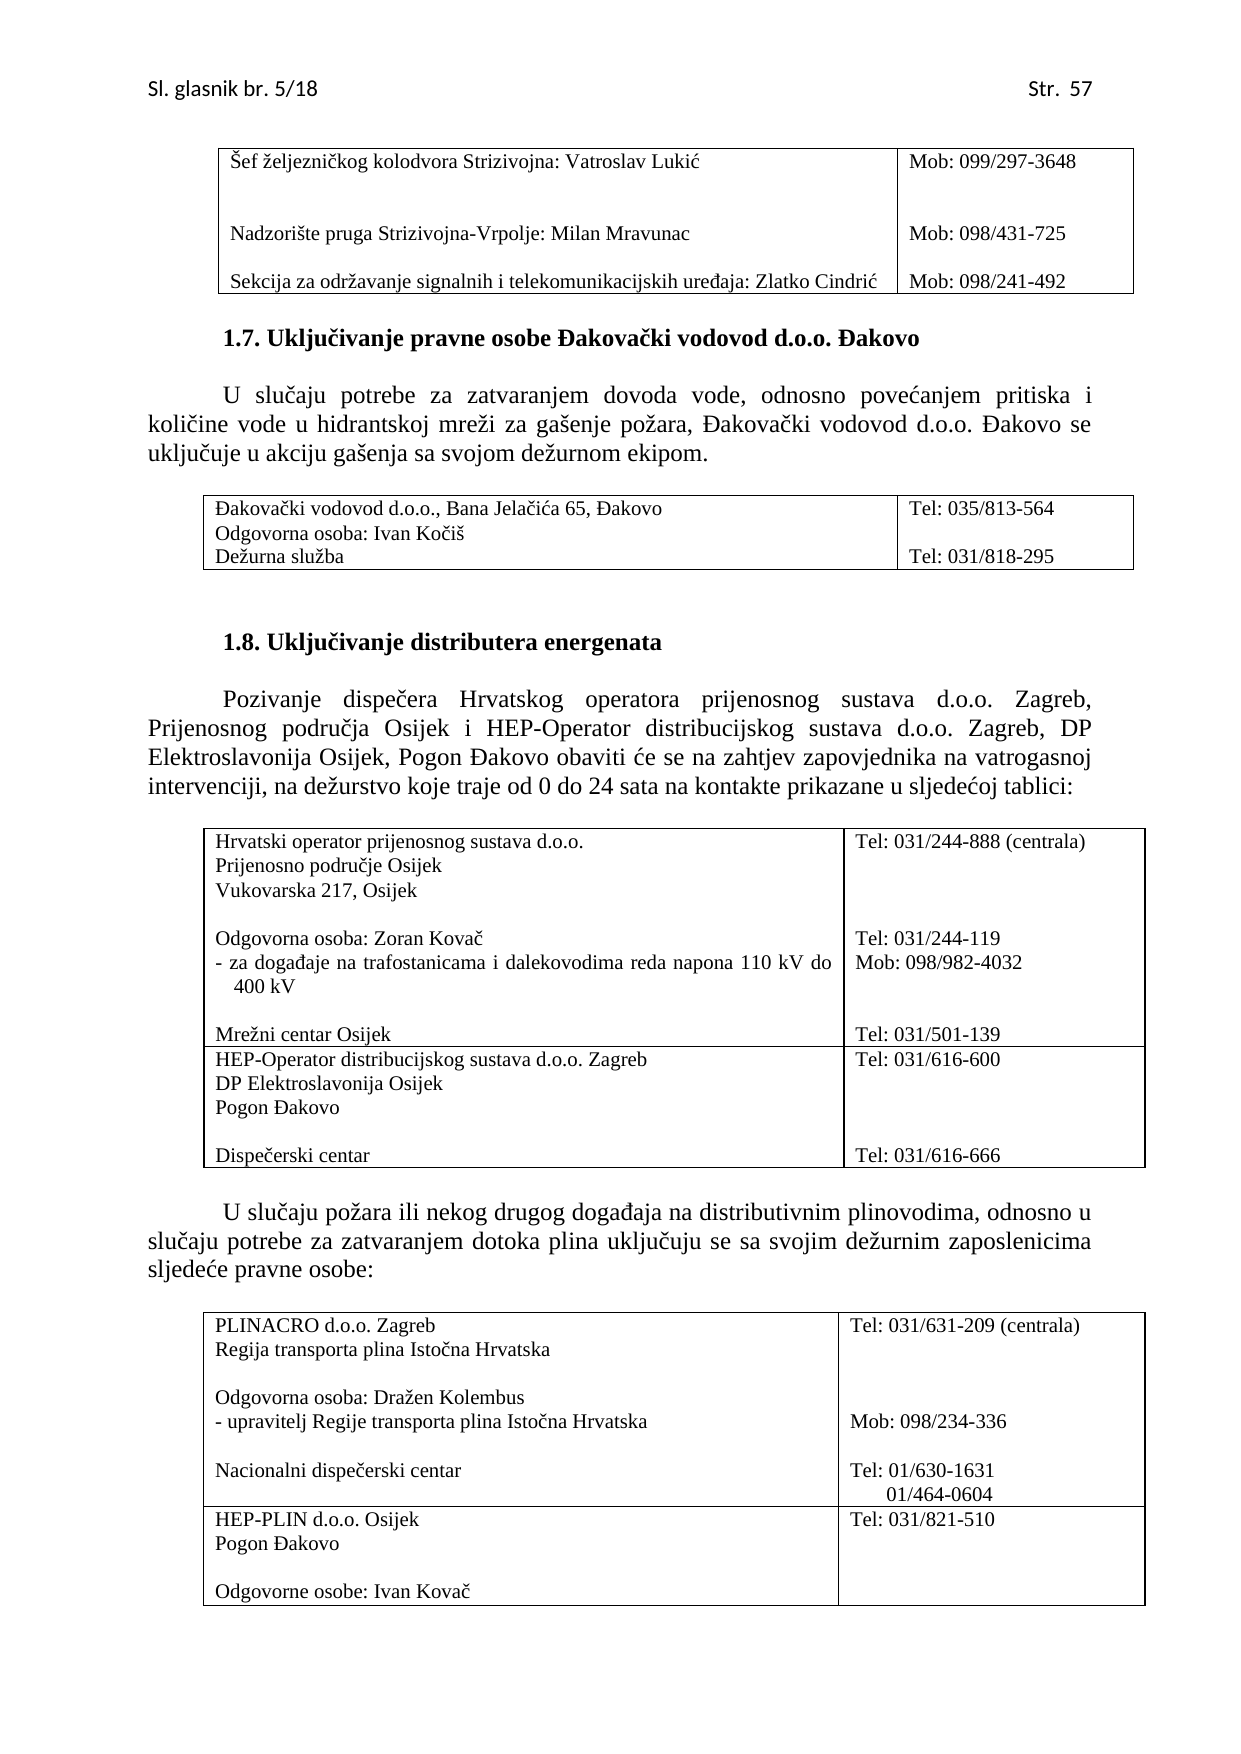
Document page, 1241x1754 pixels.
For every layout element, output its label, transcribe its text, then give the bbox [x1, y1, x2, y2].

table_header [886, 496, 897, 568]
table_header Tel: 031/631-209 (centrala) Mob: 098/234-336 Tel: 01/630-1631 01/464-0604 [839, 1313, 1144, 1506]
text 1.8. Uključivanje distributera energenata [148, 627, 1093, 656]
table_header Hrvatski operator prijenosnog sustava d.o.o. Prijenosno područje Osijek Vukovarska 217, Osijek Odgovorna osoba: Zoran Kovač - za događaje na trafostanicama i dalekovodima reda napona 110 kV do 400 kV Mrežni centar Osijek [205, 829, 843, 1046]
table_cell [204, 1507, 838, 1605]
table_cell Tel: 031/616-600 Tel: 031/616-666 [845, 1047, 1144, 1167]
text U slučaju potrebe za zatvaranjem dovoda vode, odnosno povećanjem pritiska i količine vode u hidrantskoj mreži za gašenje požara, Đakovački vodovod d.o.o. Đakovo se uključuje u akciju gašenja sa svojom dežurnom ekipom. [148, 380, 1093, 467]
table_header Tel: 031/244-888 (centrala) Tel: 031/244-119 Mob: 098/982-4032 Tel: 031/501-139 [845, 829, 1144, 1046]
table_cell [839, 1507, 1144, 1605]
text U slučaju požara ili nekog drugog događaja na distributivnim plinovodima, odnosno u slučaju potrebe za zatvaranjem dotoka plina uključuju se sa svojim dežurnim zaposlenicima sljedeće pravne osobe: [148, 1197, 1093, 1283]
table_cell HEP-Operator distribucijskog sustava d.o.o. Zagreb DP Elektroslavonija Osijek Pogon Đakovo Dispečerski centar [205, 1047, 843, 1167]
text Pozivanje dispečera Hrvatskog operatora prijenosnog sustava d.o.o. Zagreb, Prijenosnog područja Osijek i HEP-Operator distribucijskog sustava d.o.o. Zagreb, DP Elektroslavonija Osijek, Pogon Đakovo obaviti će se na zahtjev zapovjednika na vatrogasnoj intervenciji, na dežurstvo koje traje od 0 do 24 sata na kontakte prikazane u sljedećoj tablici: [148, 684, 1093, 799]
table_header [219, 149, 897, 293]
text 1.7. Uključivanje pravne osobe Đakovački vodovod d.o.o. Đakovo [148, 323, 1093, 352]
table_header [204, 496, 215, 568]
table_header PLINACRO d.o.o. Zagreb Regija transporta plina Istočna Hrvatska Odgovorna osoba: Dražen Kolembus - upravitelj Regije transporta plina Istočna Hrvatska Nacionalni dispečerski centar [204, 1313, 838, 1506]
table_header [898, 149, 1133, 293]
